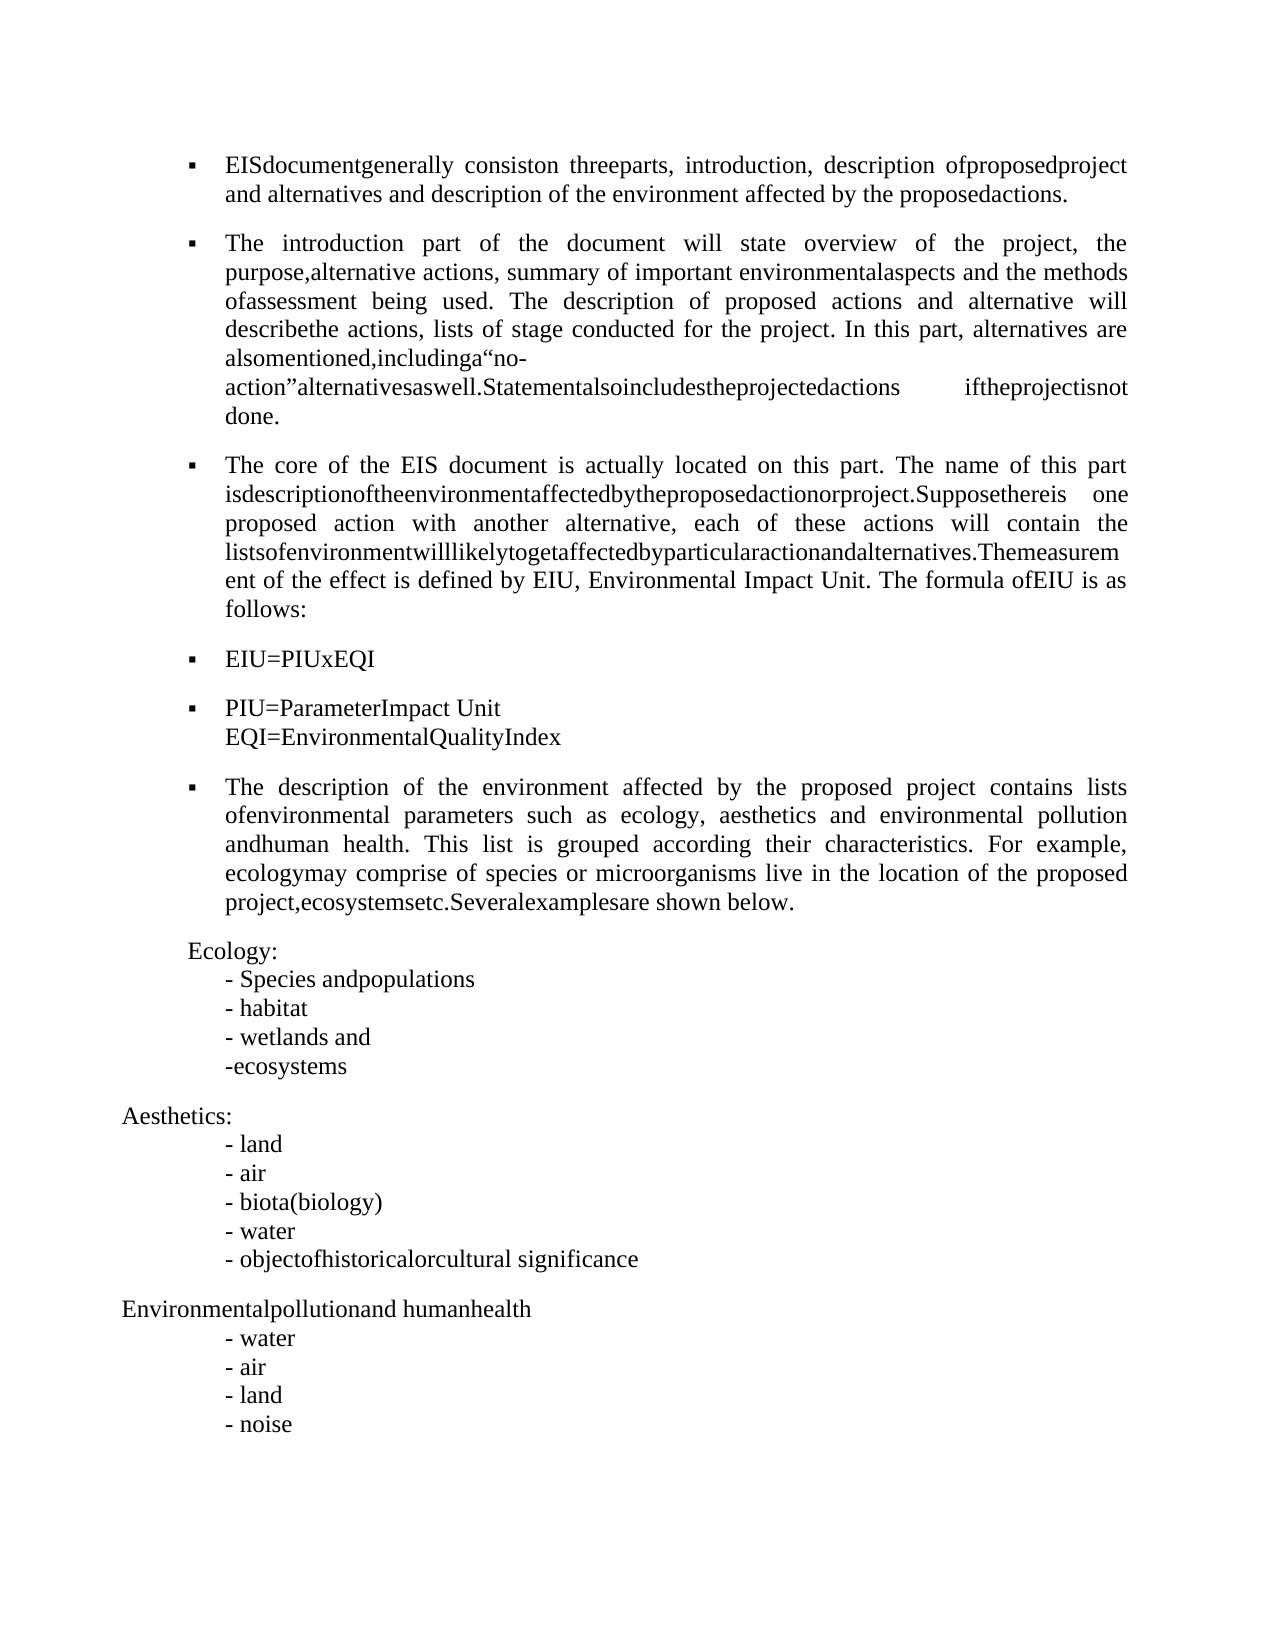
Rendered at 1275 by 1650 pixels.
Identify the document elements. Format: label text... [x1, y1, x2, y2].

list objectofhistoricalorcultural significance [225, 1244, 1146, 1273]
list water [225, 1323, 1146, 1352]
list PIU=ParameterImpact Unit [187, 693, 1146, 722]
list wetlands and [225, 1022, 1146, 1051]
text Ecology: [187, 936, 1146, 965]
list EIU=PIUxEQI [187, 644, 1146, 672]
text Environmentalpollutionand humanhealth [121, 1294, 1146, 1323]
list biota(biology) [225, 1187, 1146, 1216]
list water [225, 1216, 1146, 1244]
list noise [225, 1409, 1146, 1438]
list habitat [225, 993, 1146, 1022]
text Aesthetics: [121, 1101, 1146, 1129]
list land [225, 1129, 1146, 1158]
list air [225, 1158, 1146, 1187]
text EQI=EnvironmentalQualityIndex [225, 722, 1146, 751]
list land [225, 1380, 1146, 1409]
list The introduction part of the document will state overview of the project, the purpose,alternative actions, summary of important environmentalaspects and the methods ofassessment being used. The description of proposed actions and alternative will describethe actions, lists of stage conducted for the project. In this part, alternatives are alsomentioned,includinga“no-action”alternativesaswell.Statementalsoincludestheprojectedactions iftheprojectisnot done. [187, 228, 1128, 429]
list EISdocumentgenerally consiston threeparts, introduction, description ofproposedproject and alternatives and description of the environment affected by the proposedactions. [187, 150, 1128, 207]
list The description of the environment affected by the proposed project contains lists ofenvironmental parameters such as ecology, aesthetics and environmental pollution andhuman health. This list is grouped according their characteristics. For example, ecologymay comprise of species or microorganisms live in the location of the proposed project,ecosystemsetc.Severalexamplesare shown below. [187, 772, 1128, 916]
list Species andpopulations [225, 965, 1146, 993]
text -ecosystems [225, 1051, 1146, 1080]
list air [225, 1352, 1146, 1380]
list The core of the EIS document is actually located on this part. The name of this part isdescriptionoftheenvironmentaffectedbytheproposedactionorproject.Supposethereis one proposed action with another alternative, each of these actions will contain the listsofenvironmentwilllikelytogetaffectedbyparticularactionandalternatives.Themeasurement of the effect is defined by EIU, Environmental Impact Unit. The formula ofEIU is as follows: [187, 451, 1129, 623]
